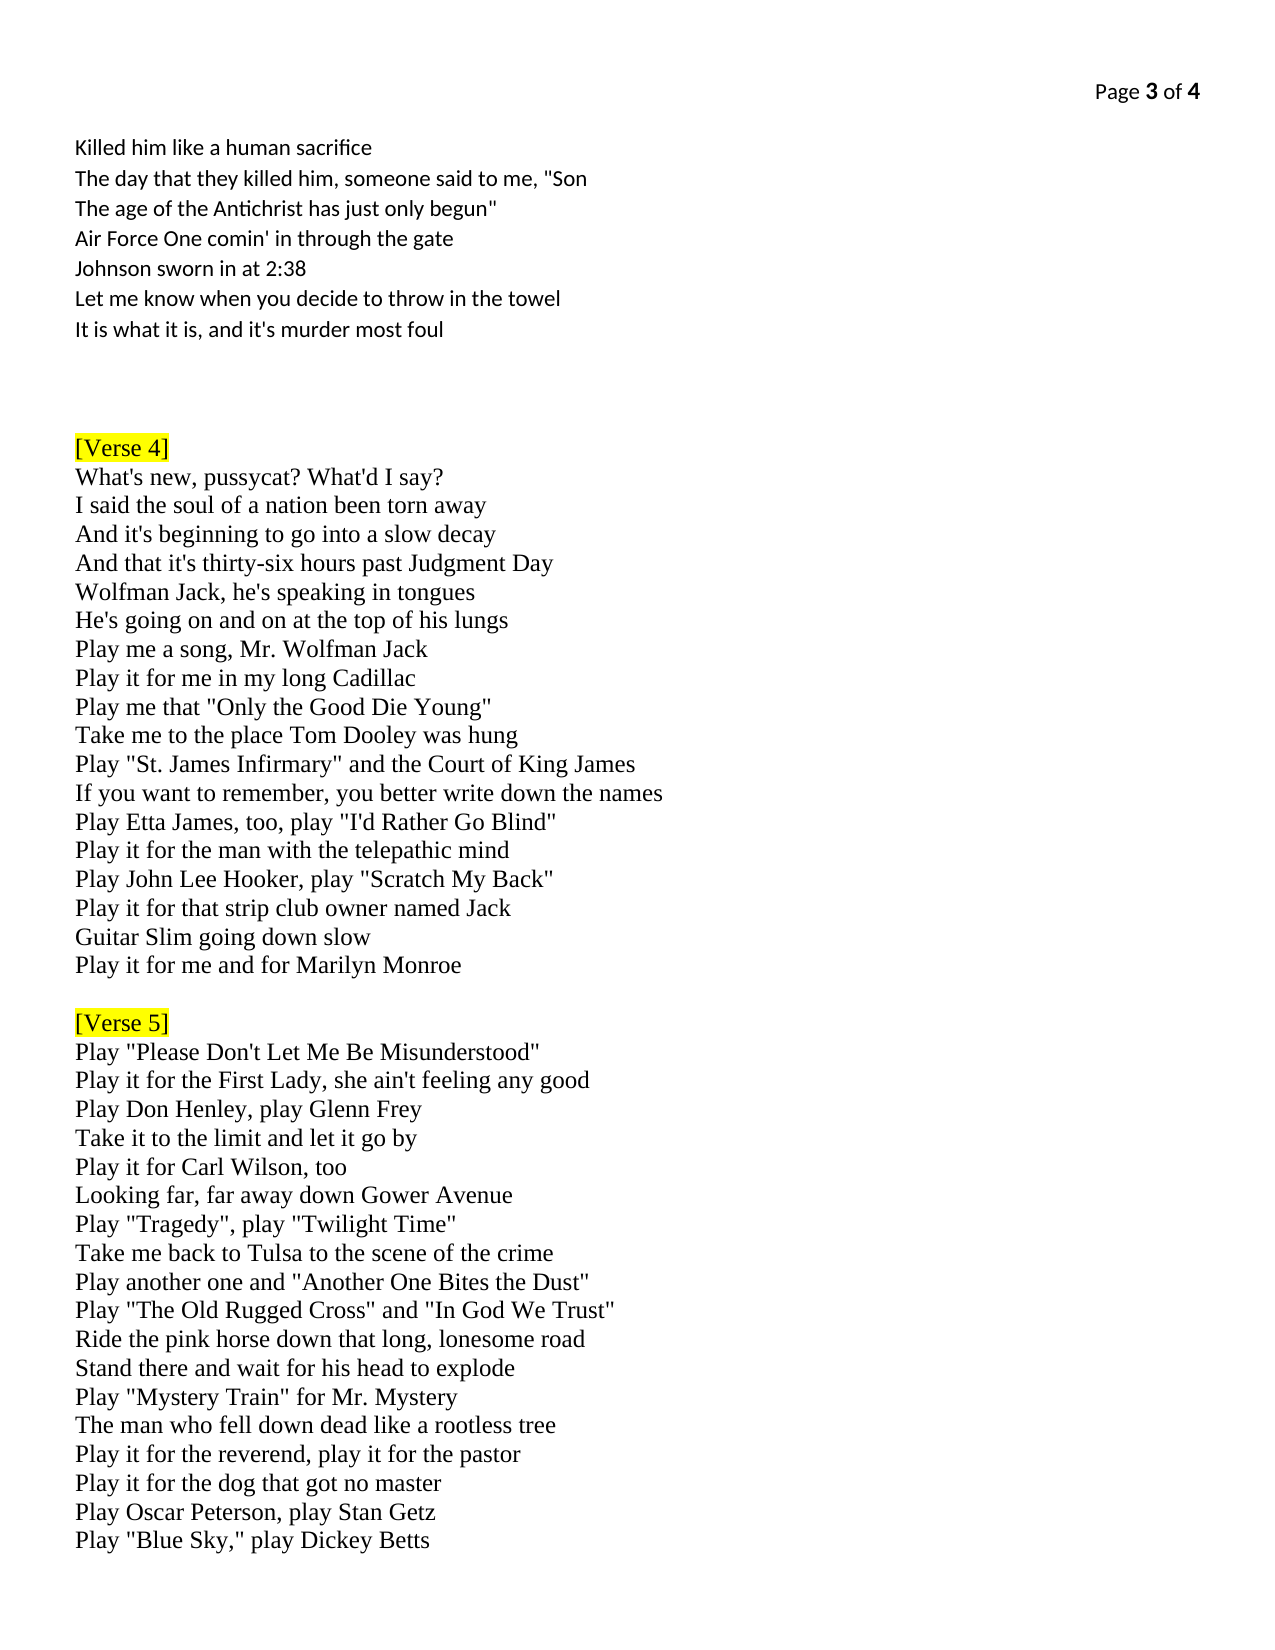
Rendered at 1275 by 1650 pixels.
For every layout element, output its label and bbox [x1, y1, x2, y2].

text [75, 404, 1200, 1554]
text [75, 133, 1200, 373]
